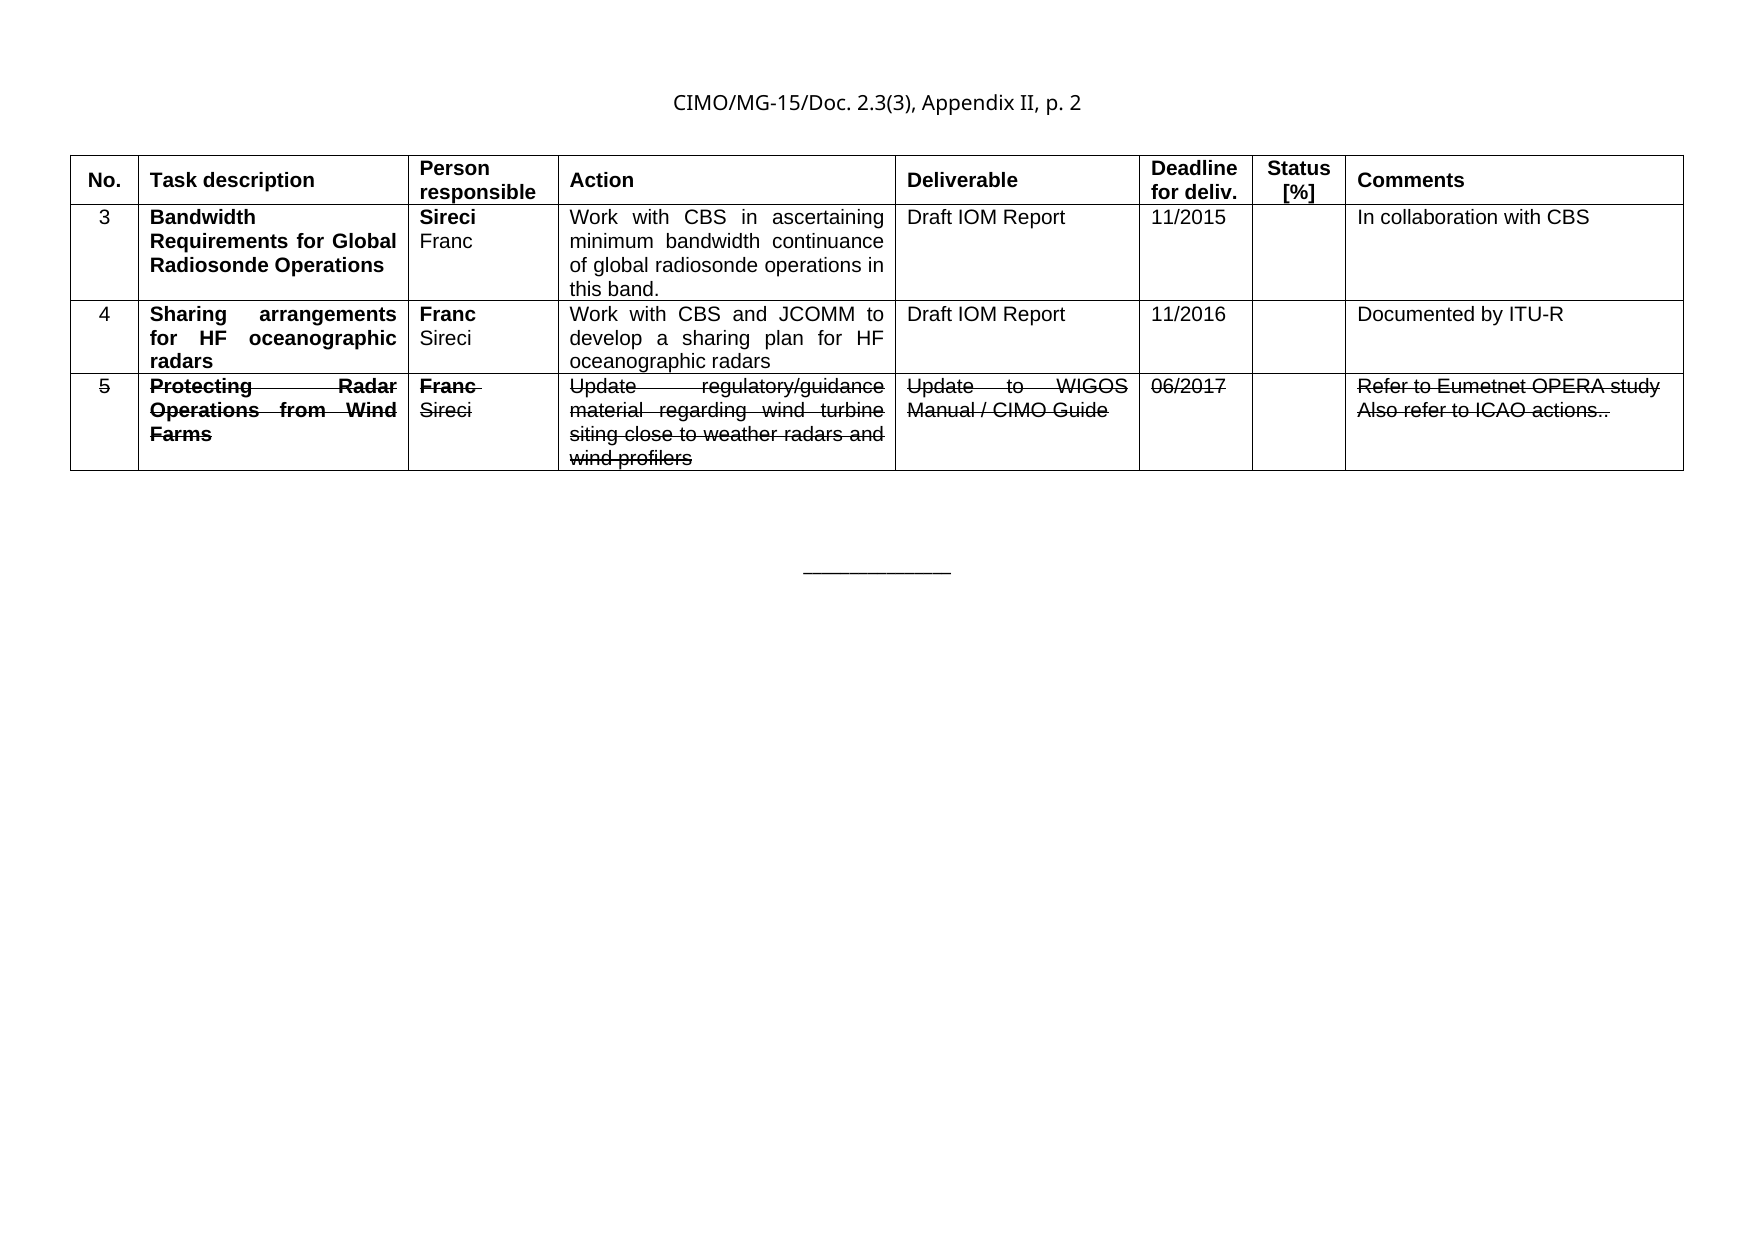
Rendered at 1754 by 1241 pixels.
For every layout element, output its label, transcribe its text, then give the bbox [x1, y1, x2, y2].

table_cell Bandwidth Requirements for Global Radiosonde Operations [139, 205, 408, 300]
table_header Comments [1346, 156, 1683, 203]
table_cell Protecting Radar Operations from Wind Farms [139, 374, 408, 470]
table_cell [1253, 301, 1345, 373]
table_header Task description [139, 156, 408, 203]
table_header No. [71, 156, 138, 203]
table_cell 06/2017 [1140, 374, 1252, 470]
table_cell Update regulatory/guidance material regarding wind turbine siting close to weather radars and wind profilers [559, 374, 895, 470]
table_cell Update to WIGOS Manual / CIMO Guide [896, 374, 1139, 470]
table_cell Refer to Eumetnet OPERA study Also refer to ICAO actions.. [1346, 374, 1683, 470]
table_header Status [%] [1253, 156, 1345, 203]
table_cell [1253, 374, 1345, 470]
table_cell 11/2015 [1140, 205, 1252, 300]
table_cell Franc Sireci [409, 374, 558, 470]
table_cell Draft IOM Report [896, 301, 1139, 373]
table_cell Sireci Franc [409, 205, 558, 300]
table_cell Documented by ITU-R [1346, 301, 1683, 373]
table_header Deliverable [896, 156, 1139, 203]
table_cell Draft IOM Report [896, 205, 1139, 300]
text ________________ [118, 549, 1636, 578]
table_cell [1253, 205, 1345, 300]
table_cell Work with CBS and JCOMM to develop a sharing plan for HF oceanographic radars [559, 301, 895, 373]
table_header Person responsible [409, 156, 558, 203]
table_cell 3 [71, 205, 138, 300]
table_header Deadline for deliv. [1140, 156, 1252, 203]
table_cell 5 [71, 374, 138, 470]
table_cell 11/2016 [1140, 301, 1252, 373]
table_cell 4 [71, 301, 138, 373]
table_cell Sharing arrangements for HF oceanographic radars [139, 301, 408, 373]
table_cell In collaboration with CBS [1346, 205, 1683, 300]
table_header Action [559, 156, 895, 203]
table_cell Franc Sireci [409, 301, 558, 373]
table_cell Work with CBS in ascertaining minimum bandwidth continuance of global radiosonde operations in this band. [559, 205, 895, 300]
